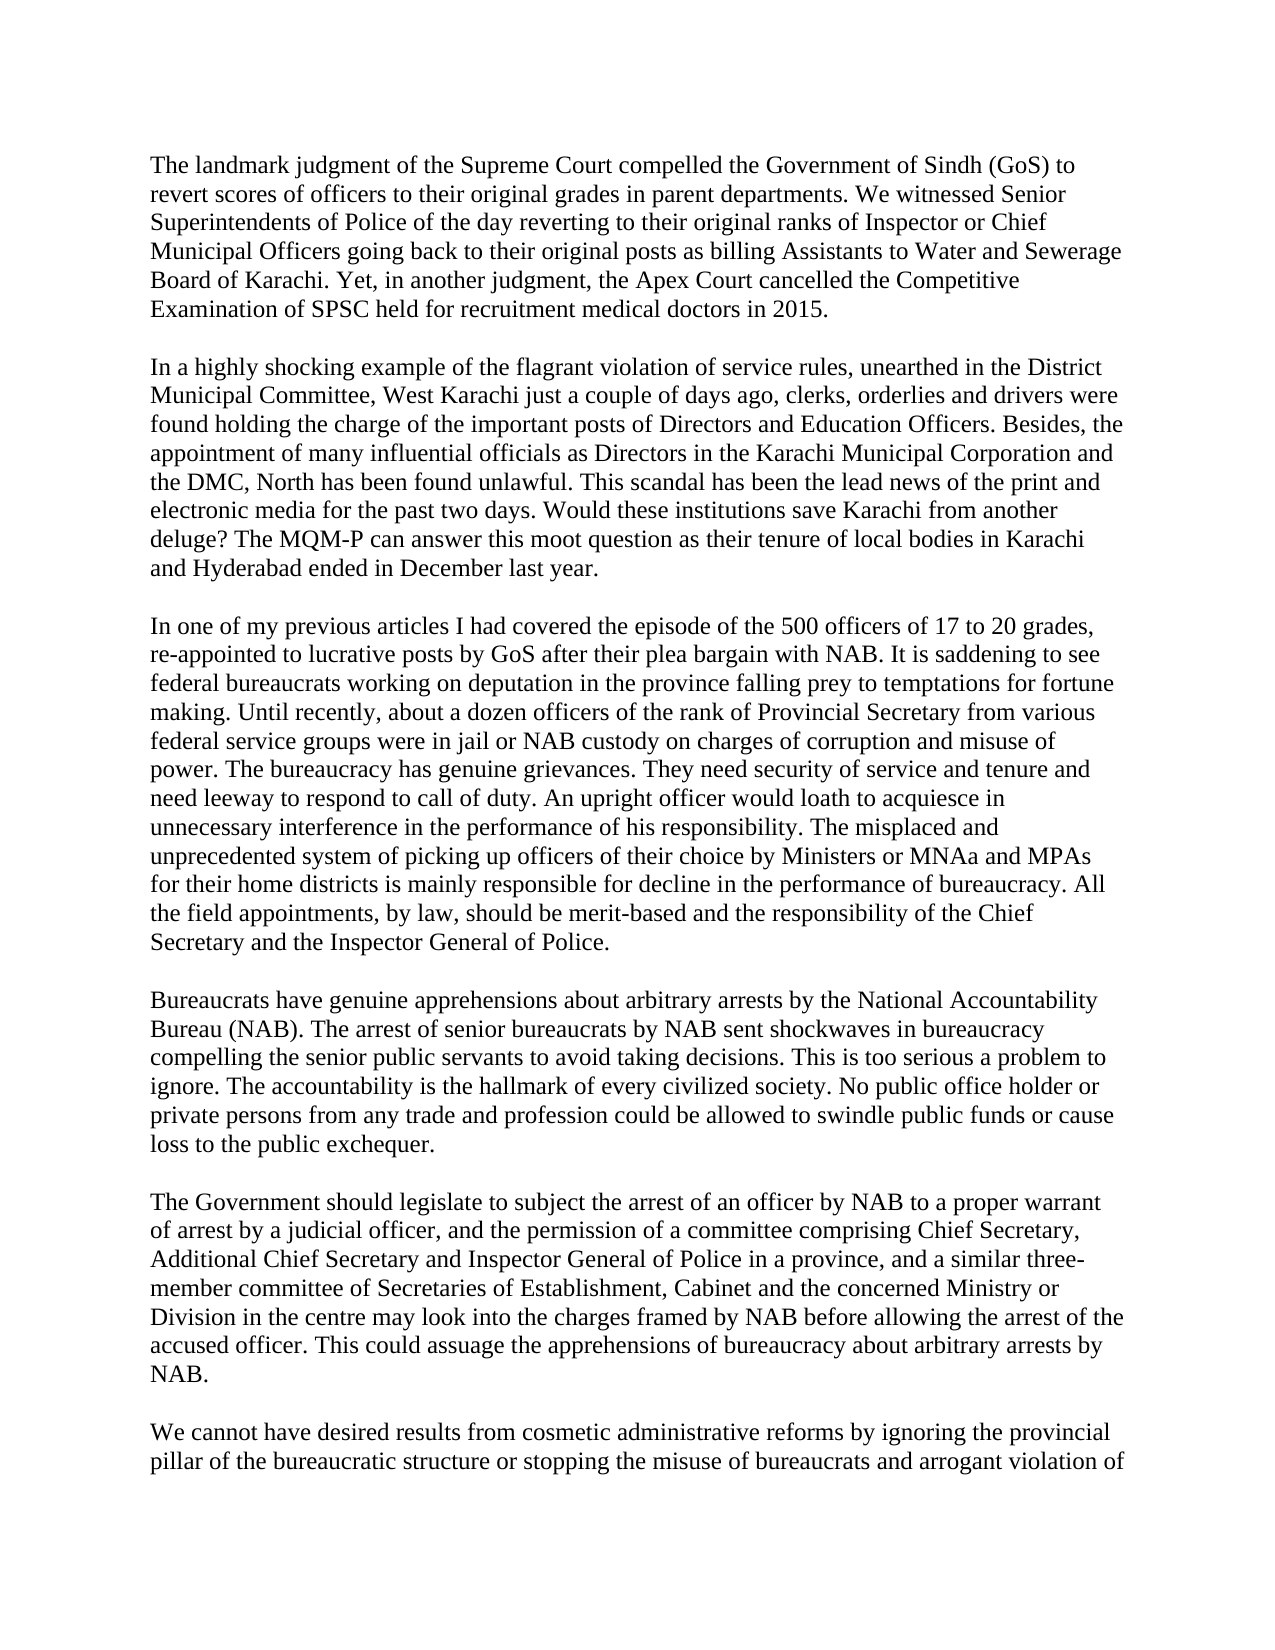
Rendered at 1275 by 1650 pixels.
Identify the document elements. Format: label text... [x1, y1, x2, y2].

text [150, 1417, 1125, 1474]
text Bureaucrats have genuine apprehensions about arbitrary arrests by the National Accountability Bureau (NAB). The arrest of senior bureaucrats by NAB sent shockwaves in bureaucracy compelling the senior public servants to avoid taking decisions. This is too serious a problem to ignore. The accountability is the hallmark of every civilized society. No public office holder or private persons from any trade and profession could be allowed to swindle public funds or cause loss to the public exchequer. [150, 985, 1125, 1157]
text In one of my previous articles I had covered the episode of the 500 officers of 17 to 20 grades, re-appointed to lucrative posts by GoS after their plea bargain with NAB. It is saddening to see federal bureaucrats working on deputation in the province falling prey to temptations for fortune making. Until recently, about a dozen officers of the rank of Provincial Secretary from various federal service groups were in jail or NAB custody on charges of corruption and misuse of power. The bureaucracy has genuine grievances. They need security of service and tenure and need leeway to respond to call of duty. An upright officer would loath to acquiesce in unnecessary interference in the performance of his responsibility. The misplaced and unprecedented system of picking up officers of their choice by Ministers or MNAa and MPAs for their home districts is mainly responsible for decline in the performance of bureaucracy. All the field appointments, by law, should be merit-based and the responsibility of the Chief Secretary and the Inspector General of Police. [150, 611, 1125, 956]
text The landmark judgment of the Supreme Court compelled the Government of Sindh (GoS) to revert scores of officers to their original grades in parent departments. We witnessed Senior Superintendents of Police of the day reverting to their original ranks of Inspector or Chief Municipal Officers going back to their original posts as billing Assistants to Water and Sewerage Board of Karachi. Yet, in another judgment, the Apex Court cancelled the Competitive Examination of SPSC held for recruitment medical doctors in 2015. [150, 150, 1125, 322]
text In a highly shocking example of the flagrant violation of service rules, unearthed in the District Municipal Committee, West Karachi just a couple of days ago, clerks, orderlies and drivers were found holding the charge of the important posts of Directors and Education Officers. Besides, the appointment of many influential officials as Directors in the Karachi Municipal Corporation and the DMC, North has been found unlawful. This scandal has been the lead news of the print and electronic media for the past two days. Would these institutions save Karachi from another deluge? The MQM-P can answer this moot question as their tenure of local bodies in Karachi and Hyderabad ended in December last year. [150, 352, 1125, 582]
text The Government should legislate to subject the arrest of an officer by NAB to a proper warrant of arrest by a judicial officer, and the permission of a committee comprising Chief Secretary, Additional Chief Secretary and Inspector General of Police in a province, and a similar three-member committee of Secretaries of Establishment, Cabinet and the concerned Ministry or Division in the centre may look into the charges framed by NAB before allowing the arrest of the accused officer. This could assuage the apprehensions of bureaucracy about arbitrary arrests by NAB. [150, 1187, 1125, 1388]
